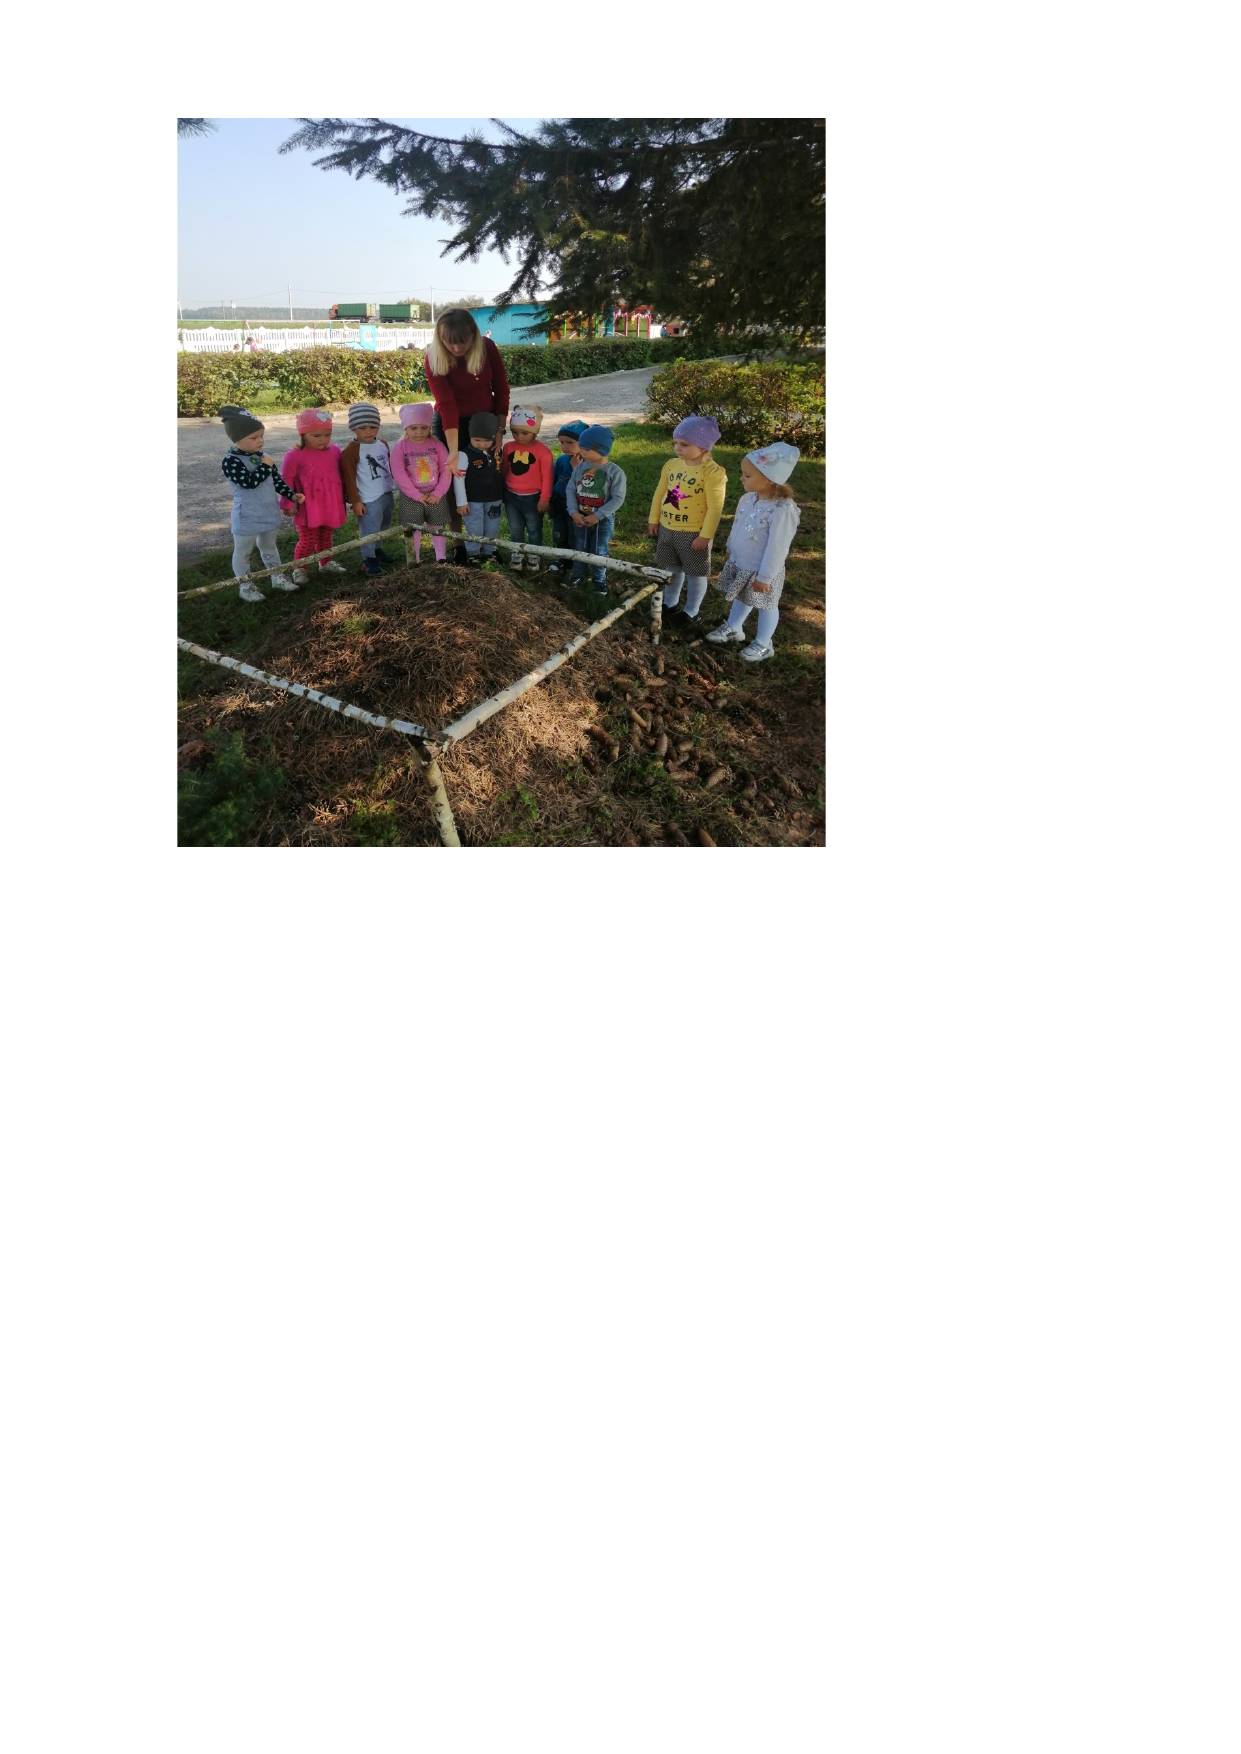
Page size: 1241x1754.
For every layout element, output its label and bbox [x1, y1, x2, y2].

picture [177, 118, 826, 847]
